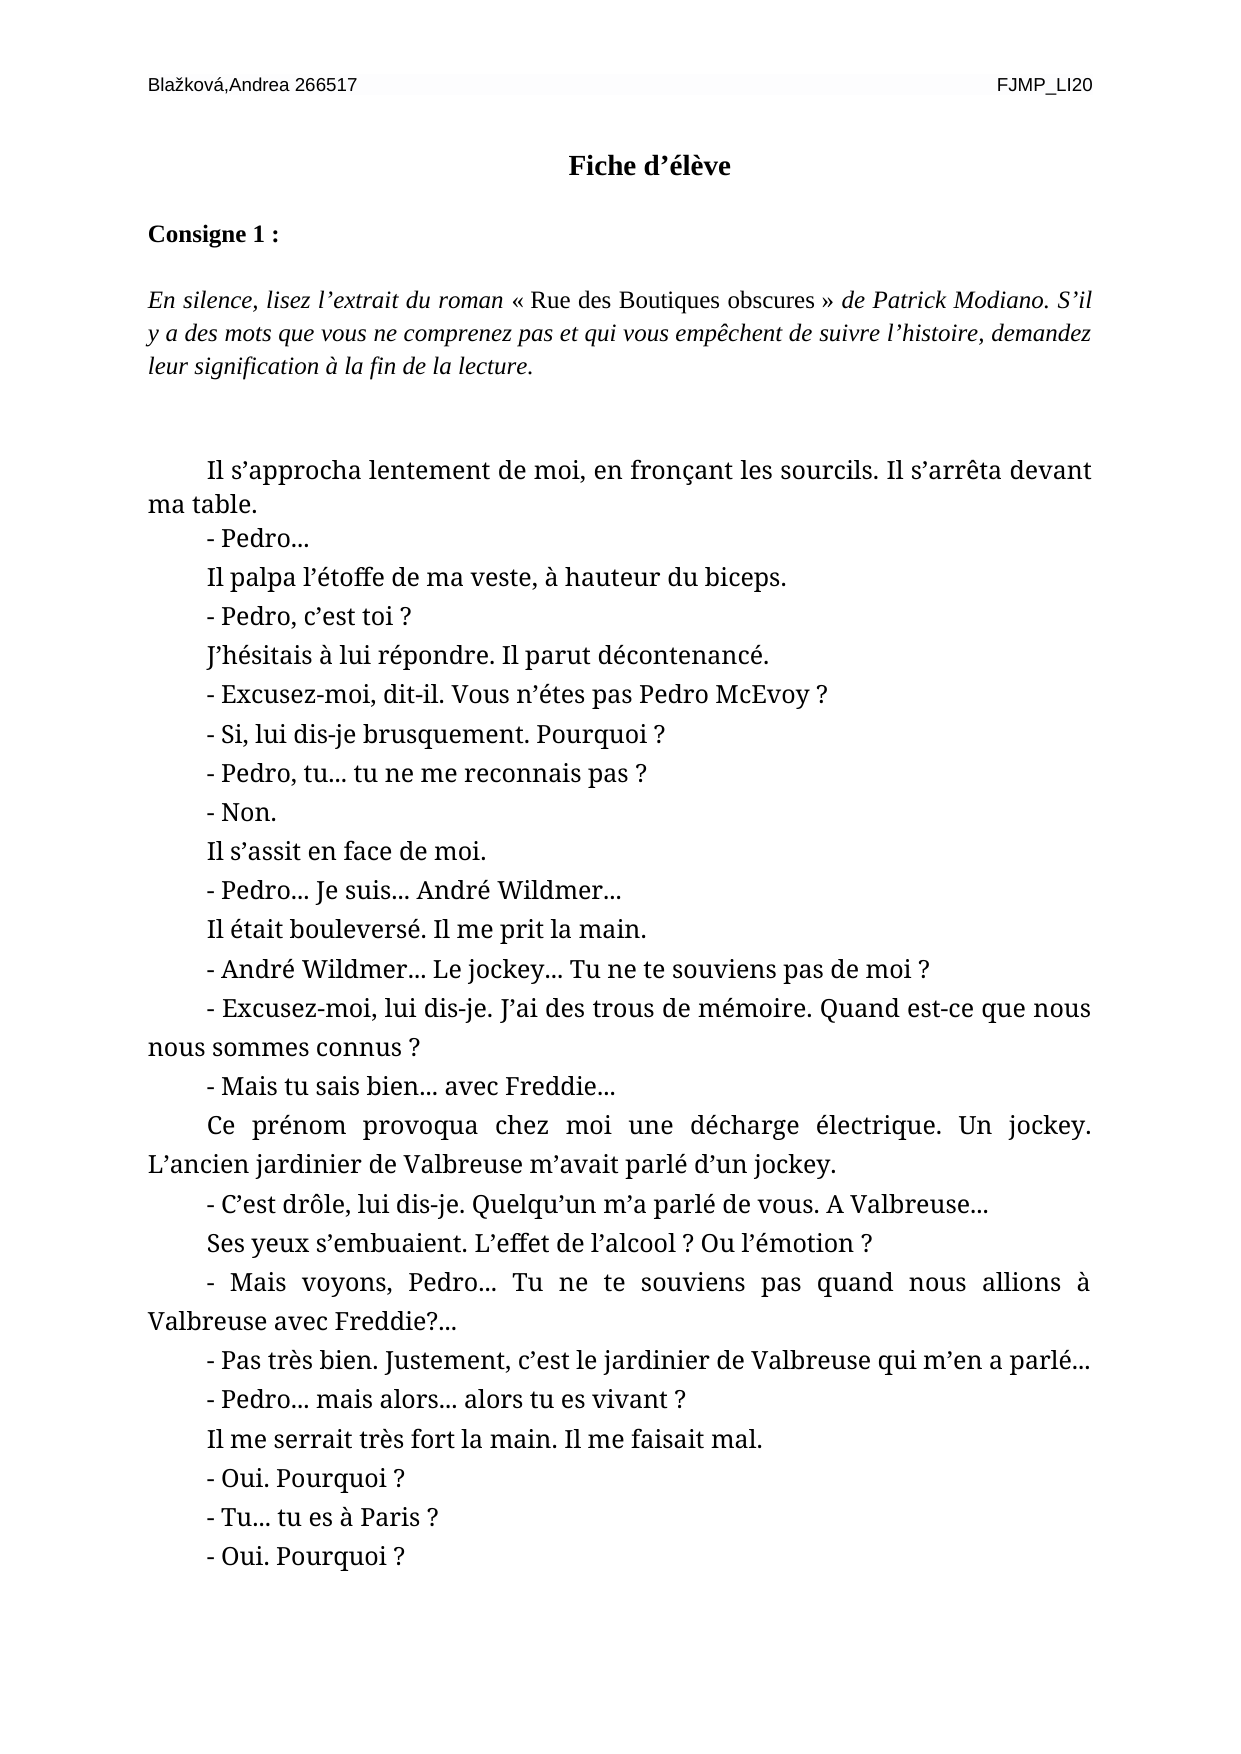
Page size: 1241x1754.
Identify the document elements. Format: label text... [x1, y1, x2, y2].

text Il palpa l’étoffe de ma veste, à hauteur du biceps. [207, 560, 1093, 594]
list - Oui. Pourquoi ? [207, 1539, 1093, 1573]
list - Excusez-moi, lui dis-je. J’ai des trous de mémoire. Quand est-ce que nous nous sommes connus ? [148, 991, 1093, 1064]
text Consigne 1 : [148, 219, 1093, 248]
list - Tu... tu es à Paris ? [207, 1500, 1093, 1534]
text Il s’approcha lentement de moi, en fronçant les sourcils. Il s’arrêta devant ma table. [148, 452, 1093, 521]
list - Pedro, c’est toi ? [207, 599, 1093, 633]
text Il s’assit en face de moi. [207, 834, 1093, 868]
text Fiche d’élève [148, 148, 1093, 181]
list - Pedro... [207, 521, 1093, 554]
list - C’est drôle, lui dis-je. Quelqu’un m’a parlé de vous. A Valbreuse... [207, 1186, 1093, 1220]
text Ses yeux s’embuaient. L’effet de l’alcool ? Ou l’émotion ? [207, 1226, 1093, 1259]
list - Excusez-moi, dit-il. Vous n’étes pas Pedro McEvoy ? [207, 677, 1093, 711]
text - Non. [148, 795, 1093, 829]
list - Mais tu sais bien... avec Freddie... [207, 1069, 1093, 1103]
text En silence, lisez l’extrait du roman « Rue des Boutiques obscures » de Patrick Modiano. S’il y a des mots que vous ne comprenez pas et qui vous empêchent de suivre l’histoire, demandez leur signification à la fin de la lecture. [148, 285, 1093, 380]
list - Pedro... mais alors... alors tu es vivant ? [207, 1382, 1093, 1416]
list - Pedro, tu... tu ne me reconnais pas ? [207, 756, 1093, 789]
list Il me serrait très fort la main. Il me faisait mal. [207, 1421, 1093, 1455]
list - Mais voyons, Pedro... Tu ne te souviens pas quand nous allions à Valbreuse avec Freddie?... [148, 1265, 1093, 1338]
list - Pas très bien. Justement, c’est le jardinier de Valbreuse qui m’en a parlé... [207, 1343, 1093, 1377]
list - Si, lui dis-je brusquement. Pourquoi ? [207, 716, 1093, 750]
list - Pedro... Je suis... André Wildmer... [207, 873, 1093, 907]
list - André Wildmer... Le jockey... Tu ne te souviens pas de moi ? [207, 951, 1093, 985]
list - Oui. Pourquoi ? [207, 1461, 1093, 1494]
text Ce prénom provoqua chez moi une décharge électrique. Un jockey. L’ancien jardinier de Valbreuse m’avait parlé d’un jockey. [148, 1108, 1093, 1181]
text Il était bouleversé. Il me prit la main. [207, 912, 1093, 946]
text J’hésitais à lui répondre. Il parut décontenancé. [207, 638, 1093, 672]
